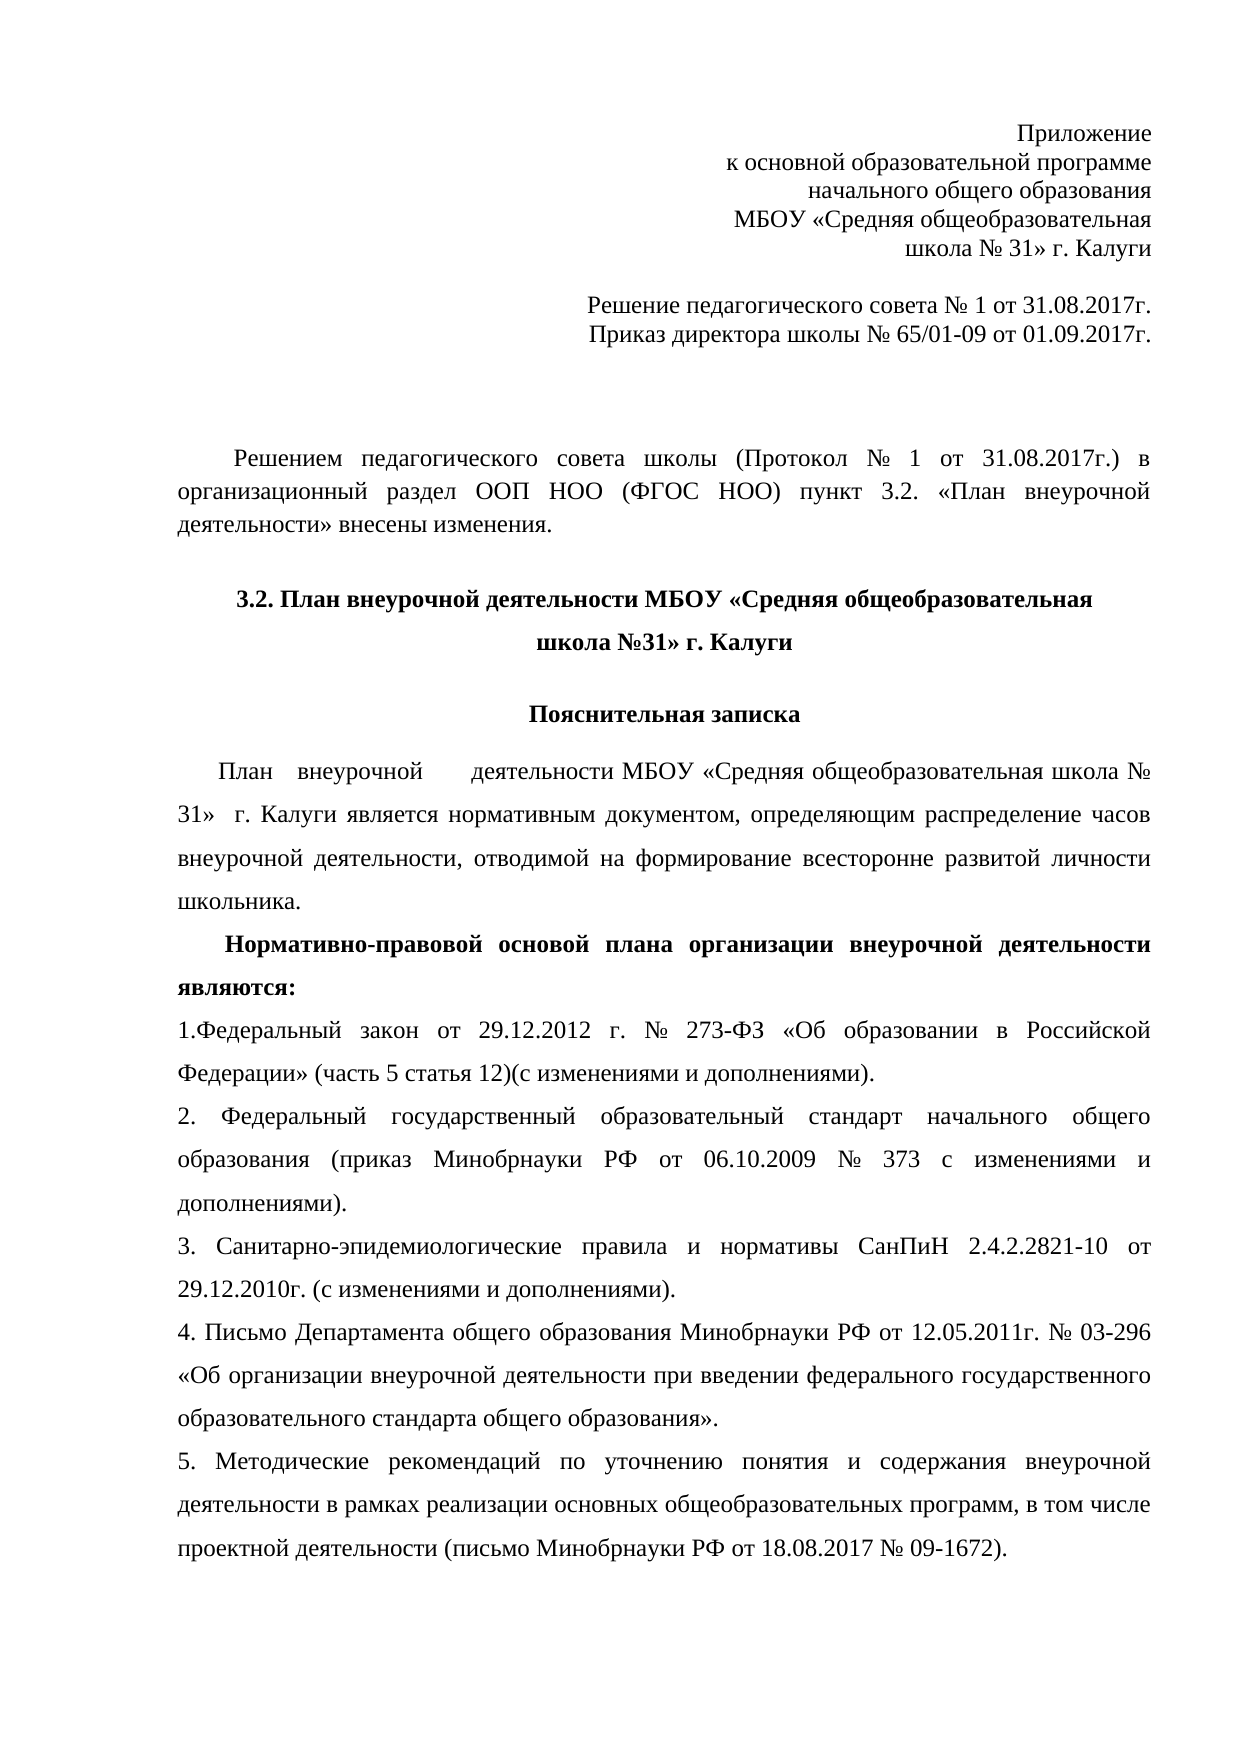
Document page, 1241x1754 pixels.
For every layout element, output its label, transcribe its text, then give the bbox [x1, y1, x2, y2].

text школа № 31» г. Калуги [177, 233, 1152, 262]
text Нормативно-правовой основой плана организации внеурочной деятельности являются: [177, 929, 1152, 1001]
text 3.2. План внеурочной деятельности МБОУ «Средняя общеобразовательная [177, 584, 1152, 613]
text 2. Федеральный государственный образовательный стандарт начального общего образования (приказ Минобрнауки РФ от 06.10.2009 № 373 с изменениями и дополнениями). [177, 1101, 1152, 1216]
text 4. Письмо Департамента общего образования Минобрнауки РФ от 12.05.2011г. № 03-296 «Об организации внеурочной деятельности при введении федерального государственного образовательного стандарта общего образования». [177, 1317, 1152, 1432]
text 3. Санитарно-эпидемиологические правила и нормативы СанПиН 2.4.2.2821-10 от 29.12.2010г. (с изменениями и дополнениями). [177, 1231, 1152, 1303]
text Пояснительная записка [177, 699, 1152, 728]
text 5. Методические рекомендаций по уточнению понятия и содержания внеурочной деятельности в рамках реализации основных общеобразовательных программ, в том числе проектной деятельности (письмо Минобрнауки РФ от 18.08.2017 № 09-1672). [177, 1446, 1152, 1561]
text к основной образовательной программе [177, 147, 1152, 176]
text Приложение [177, 118, 1152, 147]
text Решением педагогического совета школы (Протокол № 1 от 31.08.2017г.) в организационный раздел ООП НОО (ФГОС НОО) пункт 3.2. «План внеурочной деятельности» внесены изменения. [177, 443, 1152, 538]
text МБОУ «Средняя общеобразовательная [177, 204, 1152, 233]
text начального общего образования [177, 176, 1152, 204]
text 1.Федеральный закон от 29.12.2012 г. № 273-ФЗ «Об образовании в Российской Федерации» (часть 5 статья 12)(с изменениями и дополнениями). [177, 1015, 1152, 1087]
text Приказ директора школы № 65/01-09 от 01.09.2017г. [177, 319, 1152, 348]
text Решение педагогического совета № 1 от 31.08.2017г. [177, 291, 1152, 319]
text План внеурочной деятельности МБОУ «Средняя общеобразовательная школа № 31» г. Калуги является нормативным документом, определяющим распределение часов внеурочной деятельности, отводимой на формирование всесторонне развитой личности школьника. [177, 756, 1152, 914]
text школа №31» г. Калуги [177, 627, 1152, 656]
